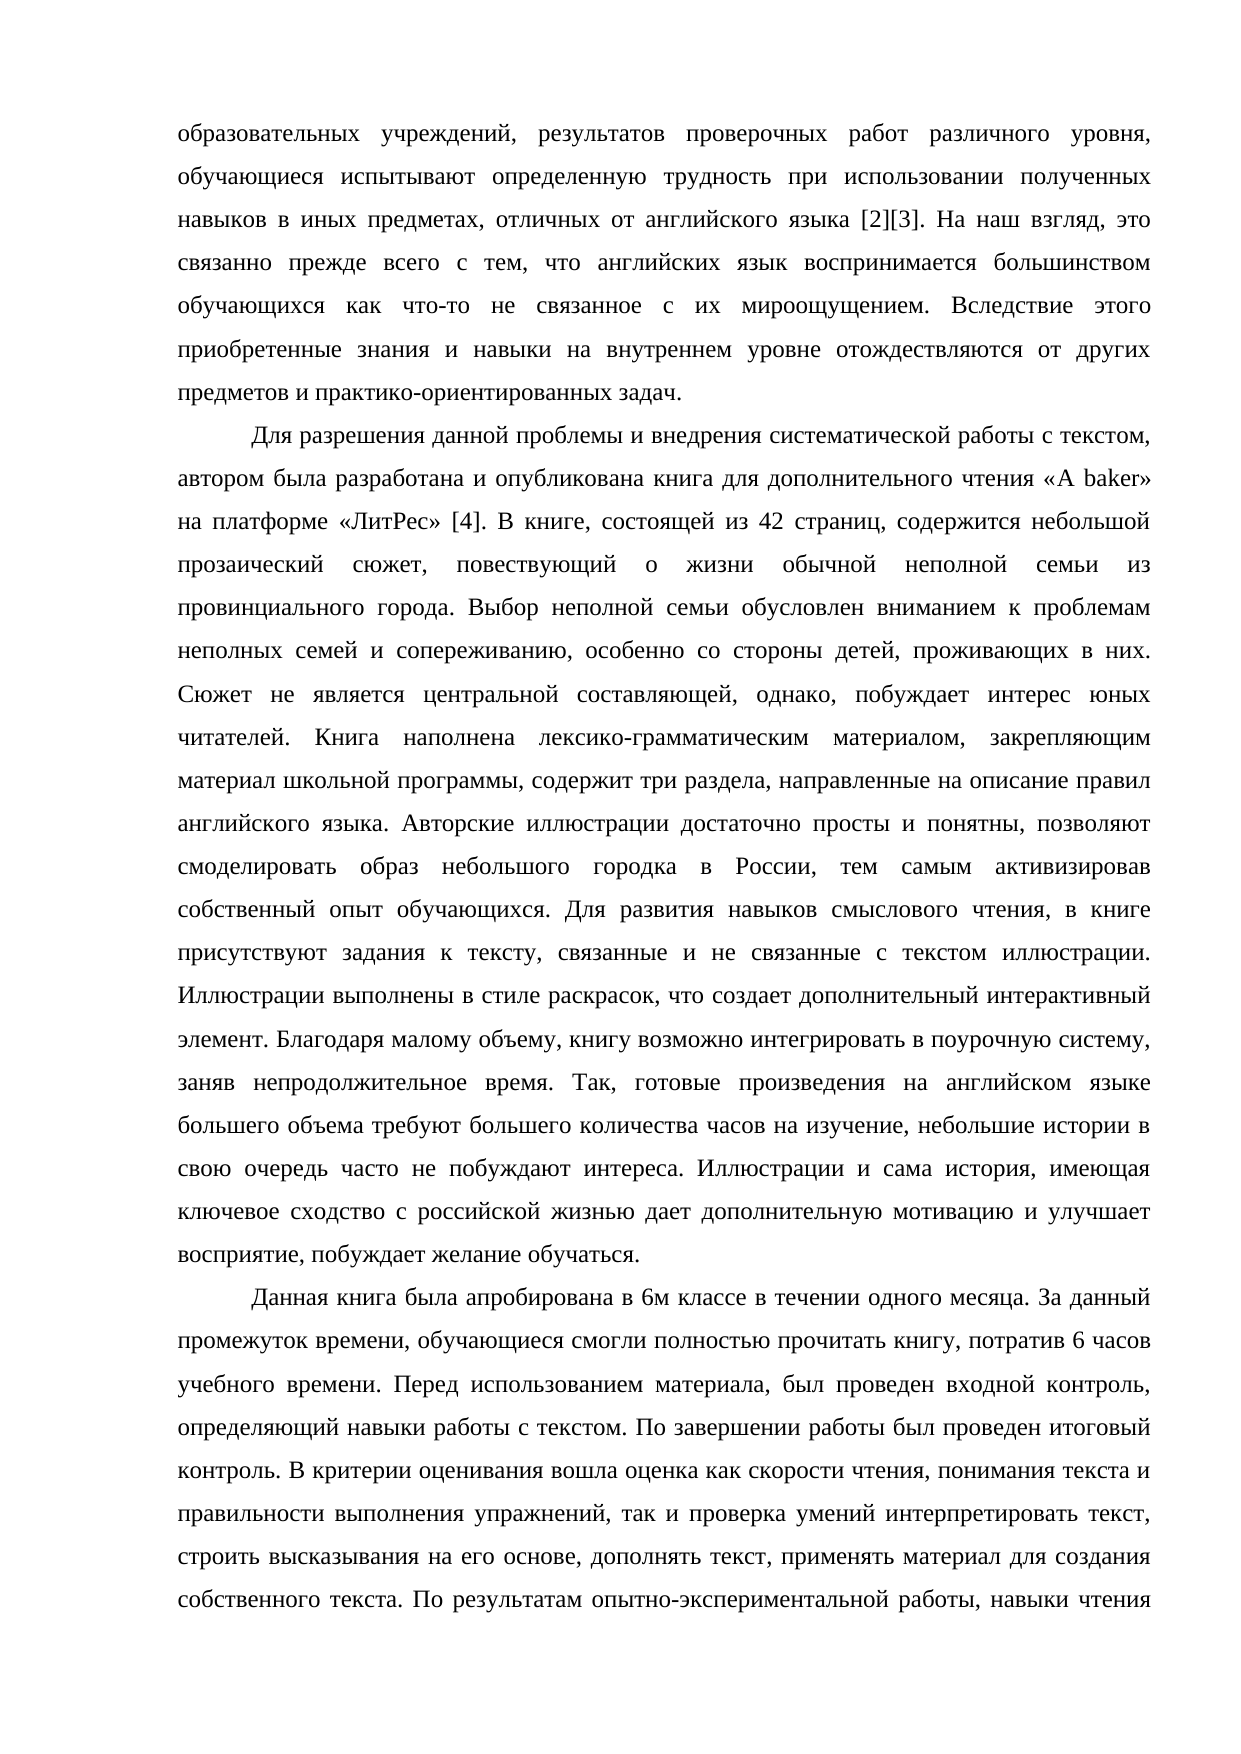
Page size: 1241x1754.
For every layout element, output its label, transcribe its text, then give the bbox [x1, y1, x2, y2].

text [177, 118, 1152, 406]
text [177, 1282, 1152, 1613]
text Для разрешения данной проблемы и внедрения систематической работы с текстом, автором была разработана и опубликована книга для дополнительного чтения «A baker» на платформе «ЛитРес» [4]. В книге, состоящей из 42 страниц, содержится небольшой прозаический сюжет, повествующий о жизни обычной неполной семьи из провинциального города. Выбор неполной семьи обусловлен вниманием к проблемам неполных семей и сопереживанию, особенно со стороны детей, проживающих в них. Сюжет не является центральной составляющей, однако, побуждает интерес юных читателей. Книга наполнена лексико-грамматическим материалом, закрепляющим материал школьной программы, содержит три раздела, направленные на описание правил английского языка. Авторские иллюстрации достаточно просты и понятны, позволяют смоделировать образ небольшого городка в России, тем самым активизировав собственный опыт обучающихся. Для развития навыков смыслового чтения, в книге присутствуют задания к тексту, связанные и не связанные с текстом иллюстрации. Иллюстрации выполнены в стиле раскрасок, что создает дополнительный интерактивный элемент. Благодаря малому объему, книгу возможно интегрировать в поурочную систему, заняв непродолжительное время. Так, готовые произведения на английском языке большего объема требуют большего количества часов на изучение, небольшие истории в свою очередь часто не побуждают интереса. Иллюстрации и сама история, имеющая ключевое сходство с российской жизнью дает дополнительную мотивацию и улучшает восприятие, побуждает желание обучаться. [177, 420, 1152, 1268]
